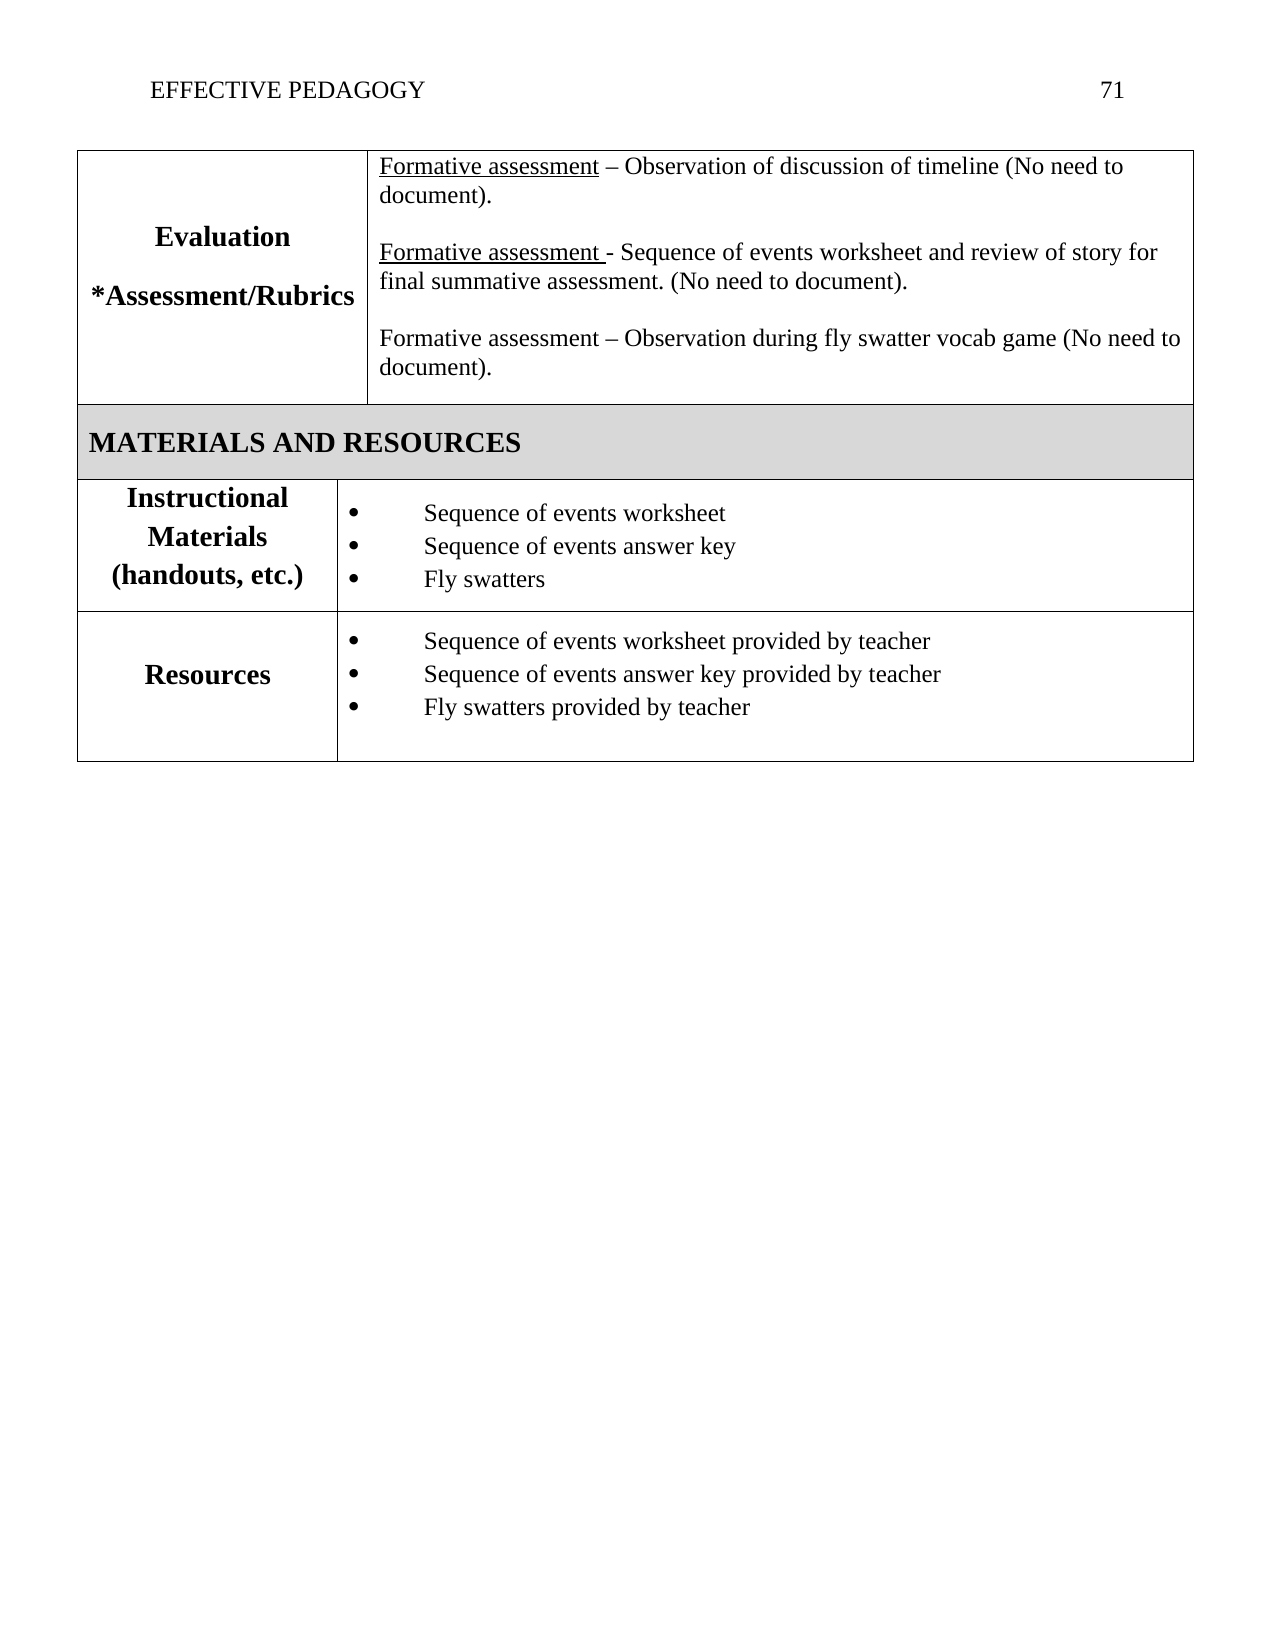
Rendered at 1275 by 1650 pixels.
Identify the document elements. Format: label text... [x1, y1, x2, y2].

table_cell Sequence of events worksheet provided by teacher Sequence of events answer key provided by teacher Fly swatters provided by teacher [338, 612, 1193, 761]
table_cell MATERIALS AND RESOURCES [78, 405, 1193, 479]
table_cell Sequence of events worksheet Sequence of events answer key Fly swatters [338, 480, 1193, 611]
table_cell Evaluation *Assessment/Rubrics [78, 151, 367, 404]
table_cell Instructional Materials (handouts, etc.) [78, 480, 337, 611]
table_cell Formative assessment – Observation of discussion of timeline (No need to document). Formative assessment - Sequence of events worksheet and review of story for final summative assessment. (No need to document). Formative assessment – Observation during fly swatter vocab game (No need to document). [368, 151, 1193, 404]
table_cell Resources [78, 612, 337, 761]
